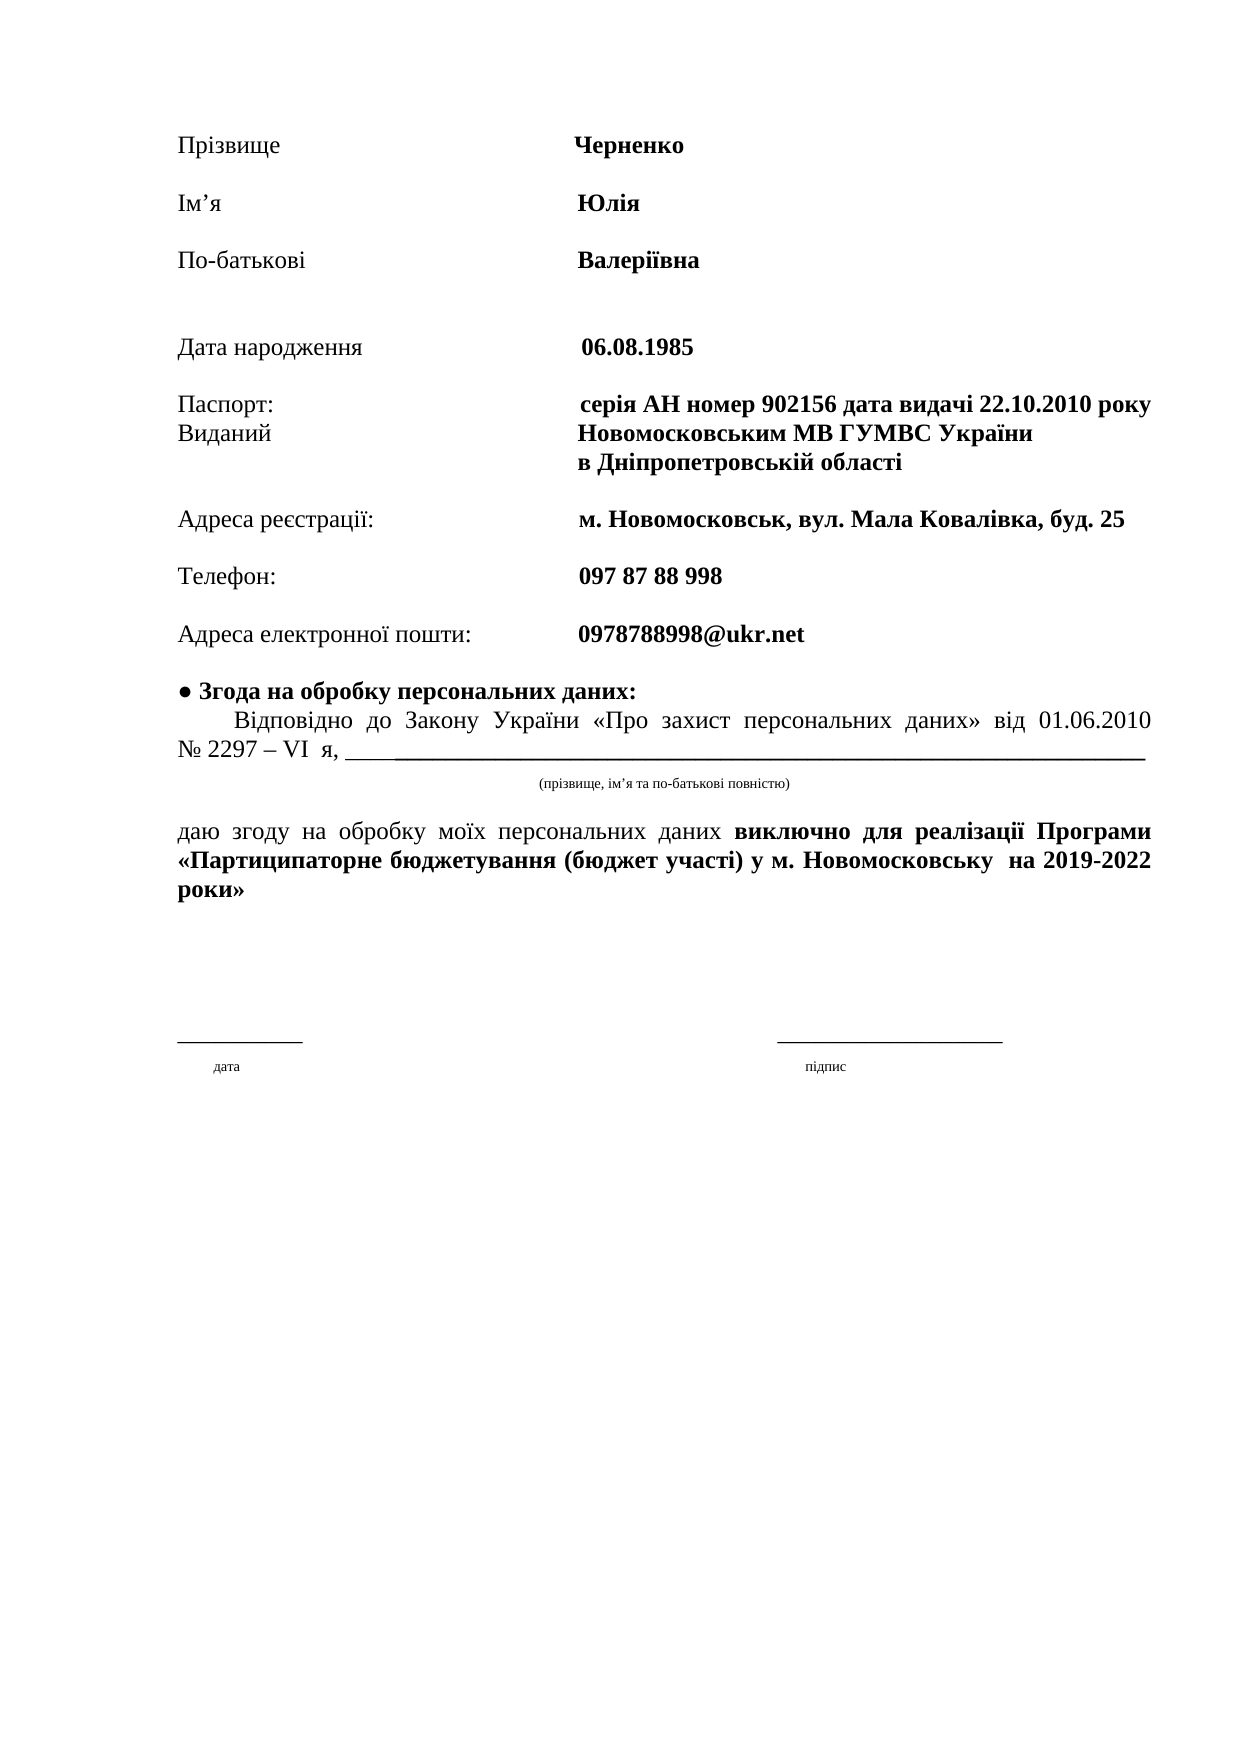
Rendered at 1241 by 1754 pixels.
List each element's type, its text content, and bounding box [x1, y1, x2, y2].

text Адреса реєстрації: м. Новомосковськ, вул. Мала Ковалівка, буд. 25 [177, 504, 1152, 533]
text (прізвище, ім’я та по-батькові повністю) [177, 762, 1152, 791]
text Телефон: 097 87 88 998 [177, 561, 1152, 590]
text ● Згода на обробку персональних даних: [177, 676, 1152, 705]
text Прізвище Черненко [177, 131, 1152, 159]
text в Дніпропетровській області [177, 447, 1152, 476]
text Паспорт: серія АН номер 902156 дата видачі 22.10.2010 року [177, 389, 1152, 418]
text даю згоду на обробку моїх персональних даних виключно для реалізації Програми «Партиципаторне бюджетування (бюджет участі) у м. Новомосковську на 2019-2022 роки» [177, 816, 1152, 902]
text дата підпис [177, 1046, 1152, 1075]
text Виданий Новомосковським МВ ГУМВС України [177, 418, 1152, 447]
text Ім’я Юлія [177, 188, 1152, 217]
text Дата народження 06.08.1985 [177, 332, 1152, 361]
text __________ __________________ [177, 1017, 1152, 1046]
text Адреса електронної пошти: 0978788998@ukr.net [177, 619, 1152, 647]
text Відповідно до Закону України «Про захист персональних даних» від 01.06.2010 № 2297 – VI я, ________________________________________________________________ [177, 705, 1152, 762]
text По-батькові Валеріївна [177, 246, 1152, 274]
